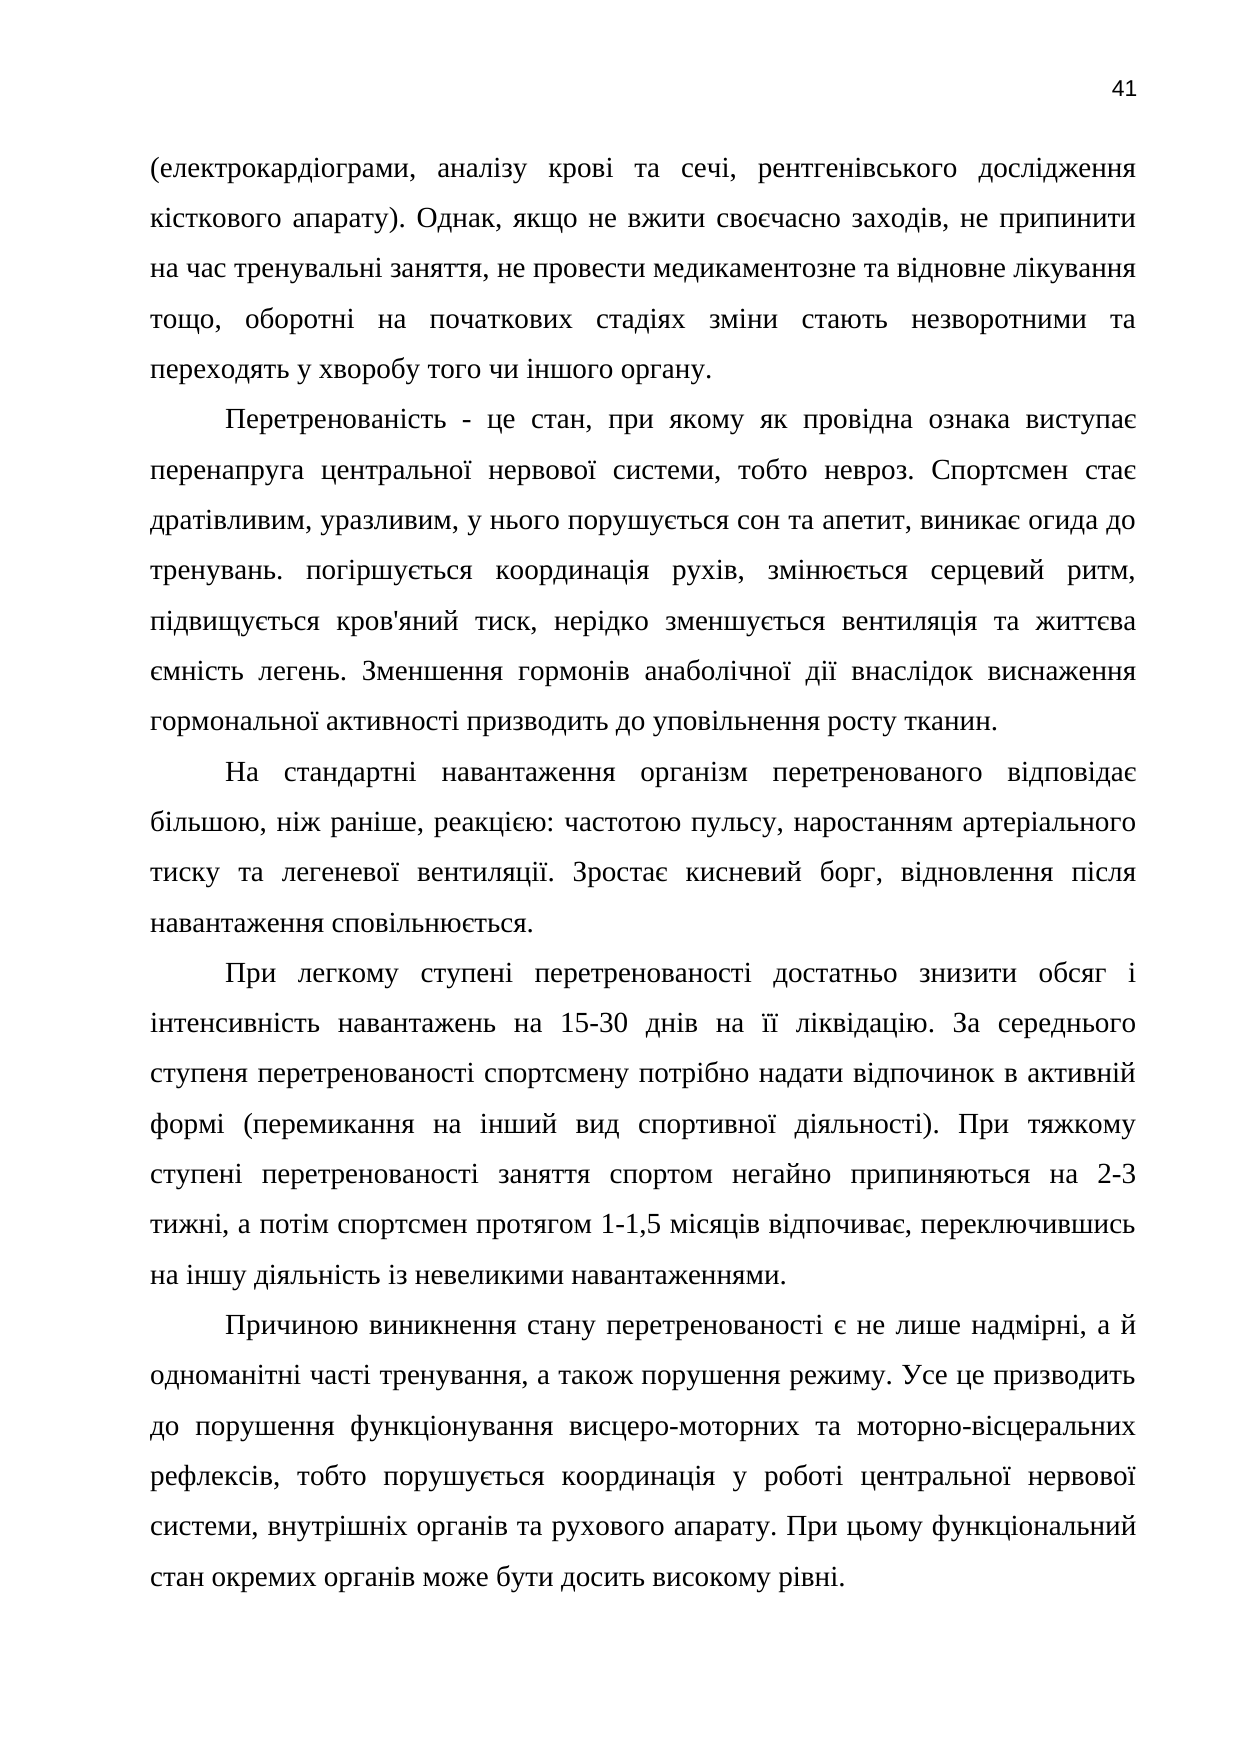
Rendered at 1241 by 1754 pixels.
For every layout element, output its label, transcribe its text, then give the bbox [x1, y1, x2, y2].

text Перетренованість - це стан, при якому як провідна ознака виступає перенапруга центральної нервової системи, тобто невроз. Спортсмен стає дратівливим, уразливим, у нього порушується сон та апетит, виникає огида до тренувань. погіршується координація рухів, змінюється серцевий ритм, підвищується кров'яний тиск, нерідко зменшується вентиляція та життєва ємність легень. Зменшення гормонів анаболічної дії внаслідок виснаження гормональної активності призводить до уповільнення росту тканин. [150, 402, 1137, 737]
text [150, 150, 1137, 385]
text При легкому ступені перетренованості достатньо знизити обсяг і інтенсивність навантажень на 15-30 днів на її ліквідацію. За середнього ступеня перетренованості спортсмену потрібно надати відпочинок в активній формі (перемикання на інший вид спортивної діяльності). При тяжкому ступені перетренованості заняття спортом негайно припиняються на 2-3 тижні, а потім спортсмен протягом 1-1,5 місяців відпочиває, переключившись на іншу діяльність із невеликими навантаженнями. [150, 955, 1137, 1290]
text На стандартні навантаження організм перетренованого відповідає більшою, ніж раніше, реакцією: частотою пульсу, наростанням артеріального тиску та легеневої вентиляції. Зростає кисневий борг, відновлення після навантаження сповільнюється. [150, 754, 1137, 938]
text Причиною виникнення стану перетренованості є не лише надмірні, а й одноманітні часті тренування, а також порушення режиму. Усе це призводить до порушення функціонування висцеро-моторних та моторно-вісцеральних рефлексів, тобто порушується координація у роботі центральної нервової системи, внутрішніх органів та рухового апарату. При цьому функціональний стан окремих органів може бути досить високому рівні. [150, 1307, 1137, 1592]
